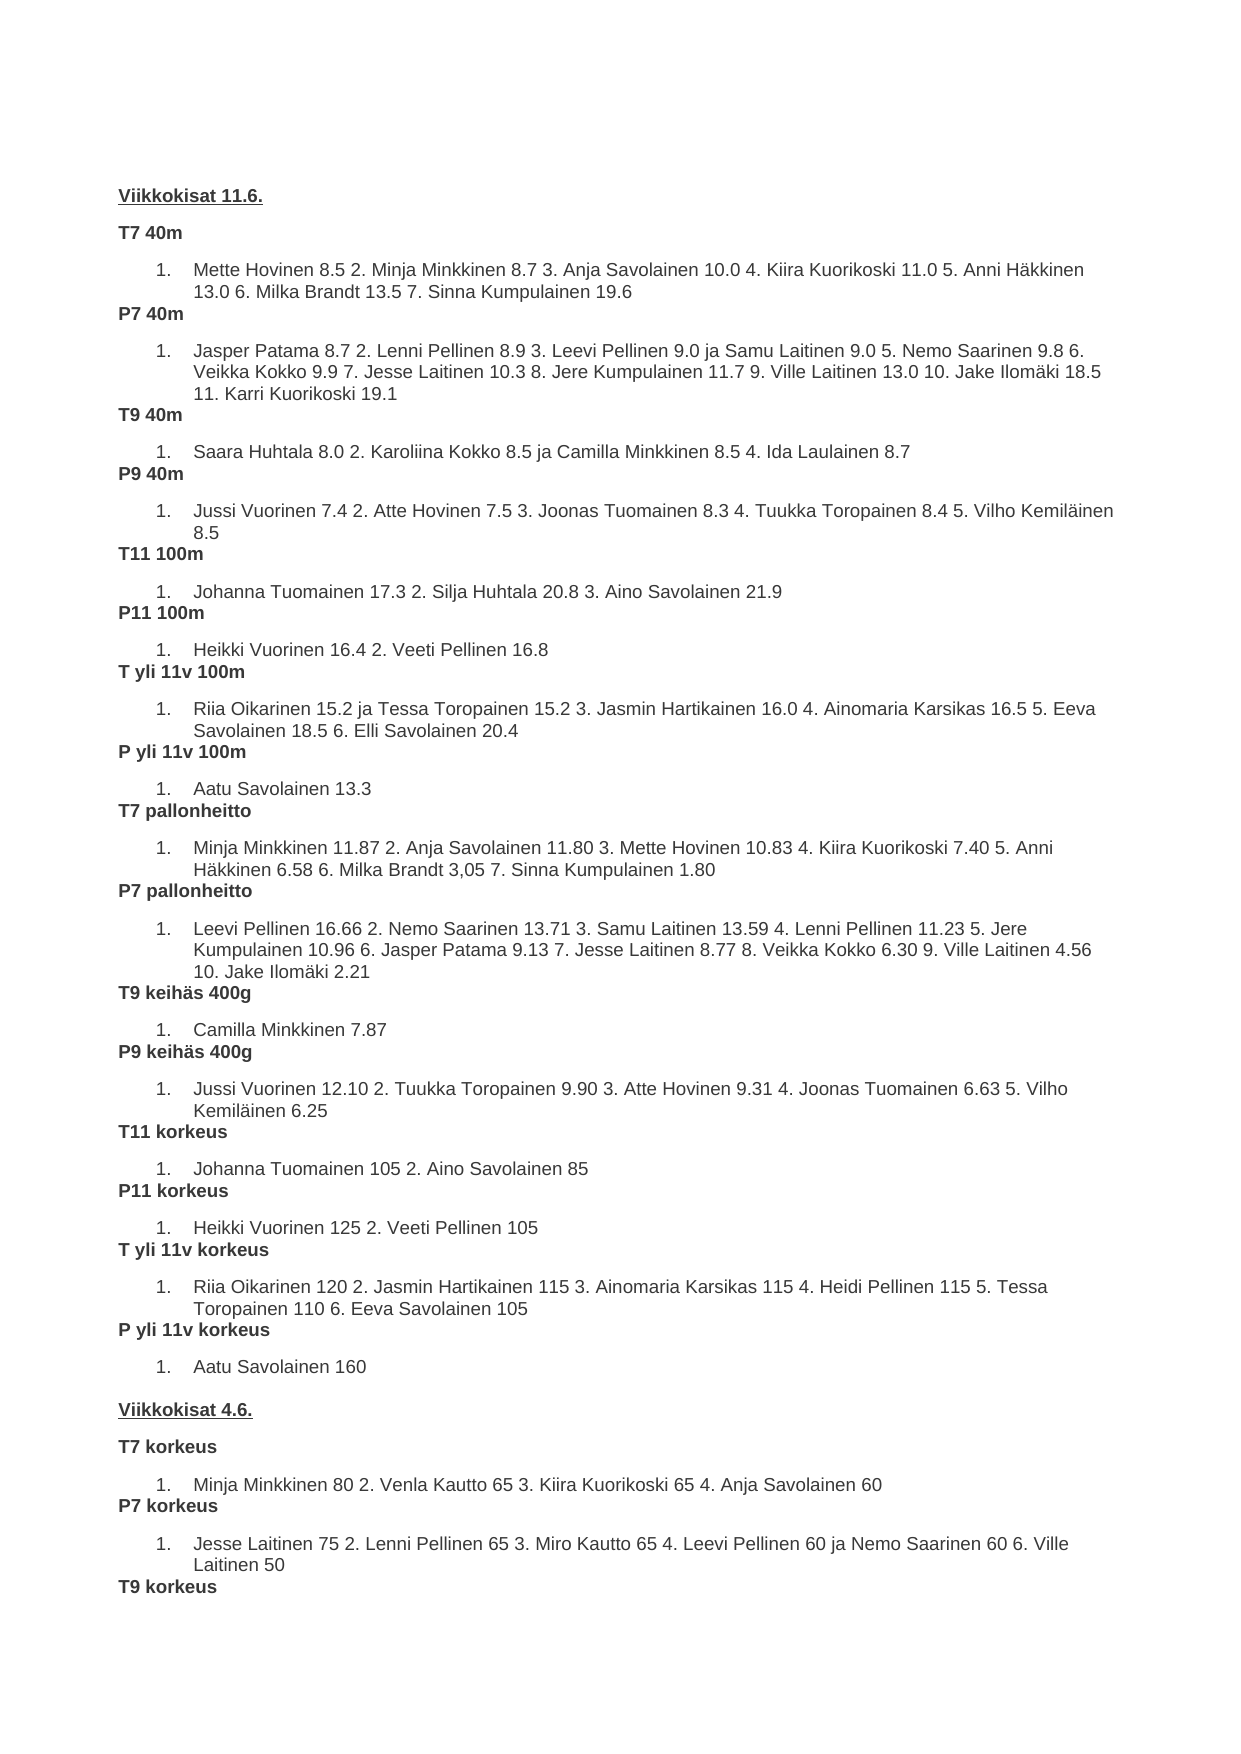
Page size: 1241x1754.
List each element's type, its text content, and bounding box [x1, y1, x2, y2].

text T9 40m [118, 404, 1122, 426]
list Mette Hovinen 8.5 2. Minja Minkkinen 8.7 3. Anja Savolainen 10.0 4. Kiira Kuorikoski 11.0 5. Anni Häkkinen 13.0 6. Milka Brandt 13.5 7. Sinna Kumpulainen 19.6 [156, 259, 1122, 302]
text P11 100m [118, 602, 1122, 623]
list Jasper Patama 8.7 2. Lenni Pellinen 8.9 3. Leevi Pellinen 9.0 ja Samu Laitinen 9.0 5. Nemo Saarinen 9.8 6. Veikka Kokko 9.9 7. Jesse Laitinen 10.3 8. Jere Kumpulainen 11.7 9. Ville Laitinen 13.0 10. Jake Ilomäki 18.5 11. Karri Kuorikoski 19.1 [156, 339, 1122, 404]
list Camilla Minkkinen 7.87 [156, 1019, 1122, 1041]
text Viikkokisat 4.6. [118, 1399, 1122, 1421]
text T9 keihäs 400g [118, 982, 1122, 1003]
list Johanna Tuomainen 17.3 2. Silja Huhtala 20.8 3. Aino Savolainen 21.9 [156, 580, 1122, 602]
text P7 korkeus [118, 1495, 1122, 1517]
text T yli 11v korkeus [118, 1238, 1122, 1260]
list Riia Oikarinen 15.2 ja Tessa Toropainen 15.2 3. Jasmin Hartikainen 16.0 4. Ainomaria Karsikas 16.5 5. Eeva Savolainen 18.5 6. Elli Savolainen 20.4 [156, 698, 1122, 741]
text T9 korkeus [118, 1575, 1122, 1597]
text P9 keihäs 400g [118, 1041, 1122, 1062]
text Viikkokisat 11.6. [118, 185, 1122, 206]
text P7 40m [118, 302, 1122, 324]
list Aatu Savolainen 160 [156, 1356, 1122, 1399]
list Minja Minkkinen 80 2. Venla Kautto 65 3. Kiira Kuorikoski 65 4. Anja Savolainen 60 [156, 1473, 1122, 1495]
text P11 korkeus [118, 1180, 1122, 1201]
list Saara Huhtala 8.0 2. Karoliina Kokko 8.5 ja Camilla Minkkinen 8.5 4. Ida Laulainen 8.7 [156, 441, 1122, 463]
text P yli 11v 100m [118, 741, 1122, 763]
list Riia Oikarinen 120 2. Jasmin Hartikainen 115 3. Ainomaria Karsikas 115 4. Heidi Pellinen 115 5. Tessa Toropainen 110 6. Eeva Savolainen 105 [156, 1276, 1122, 1319]
list Jussi Vuorinen 12.10 2. Tuukka Toropainen 9.90 3. Atte Hovinen 9.31 4. Joonas Tuomainen 6.63 5. Vilho Kemiläinen 6.25 [156, 1078, 1122, 1121]
text T7 40m [118, 222, 1122, 243]
list Aatu Savolainen 13.3 [156, 778, 1122, 800]
text P9 40m [118, 463, 1122, 484]
list Leevi Pellinen 16.66 2. Nemo Saarinen 13.71 3. Samu Laitinen 13.59 4. Lenni Pellinen 11.23 5. Jere Kumpulainen 10.96 6. Jasper Patama 9.13 7. Jesse Laitinen 8.77 8. Veikka Kokko 6.30 9. Ville Laitinen 4.56 10. Jake Ilomäki 2.21 [156, 917, 1122, 982]
text T11 korkeus [118, 1121, 1122, 1143]
list Johanna Tuomainen 105 2. Aino Savolainen 85 [156, 1158, 1122, 1180]
list Heikki Vuorinen 125 2. Veeti Pellinen 105 [156, 1217, 1122, 1238]
text T7 pallonheitto [118, 800, 1122, 821]
text T yli 11v 100m [118, 661, 1122, 682]
list Jesse Laitinen 75 2. Lenni Pellinen 65 3. Miro Kautto 65 4. Leevi Pellinen 60 ja Nemo Saarinen 60 6. Ville Laitinen 50 [156, 1532, 1122, 1575]
text T7 korkeus [118, 1436, 1122, 1458]
list Jussi Vuorinen 7.4 2. Atte Hovinen 7.5 3. Joonas Tuomainen 8.3 4. Tuukka Toropainen 8.4 5. Vilho Kemiläinen 8.5 [156, 500, 1122, 543]
text P7 pallonheitto [118, 880, 1122, 902]
text P yli 11v korkeus [118, 1319, 1122, 1340]
list Heikki Vuorinen 16.4 2. Veeti Pellinen 16.8 [156, 639, 1122, 661]
list Minja Minkkinen 11.87 2. Anja Savolainen 11.80 3. Mette Hovinen 10.83 4. Kiira Kuorikoski 7.40 5. Anni Häkkinen 6.58 6. Milka Brandt 3,05 7. Sinna Kumpulainen 1.80 [156, 837, 1122, 880]
text T11 100m [118, 543, 1122, 565]
